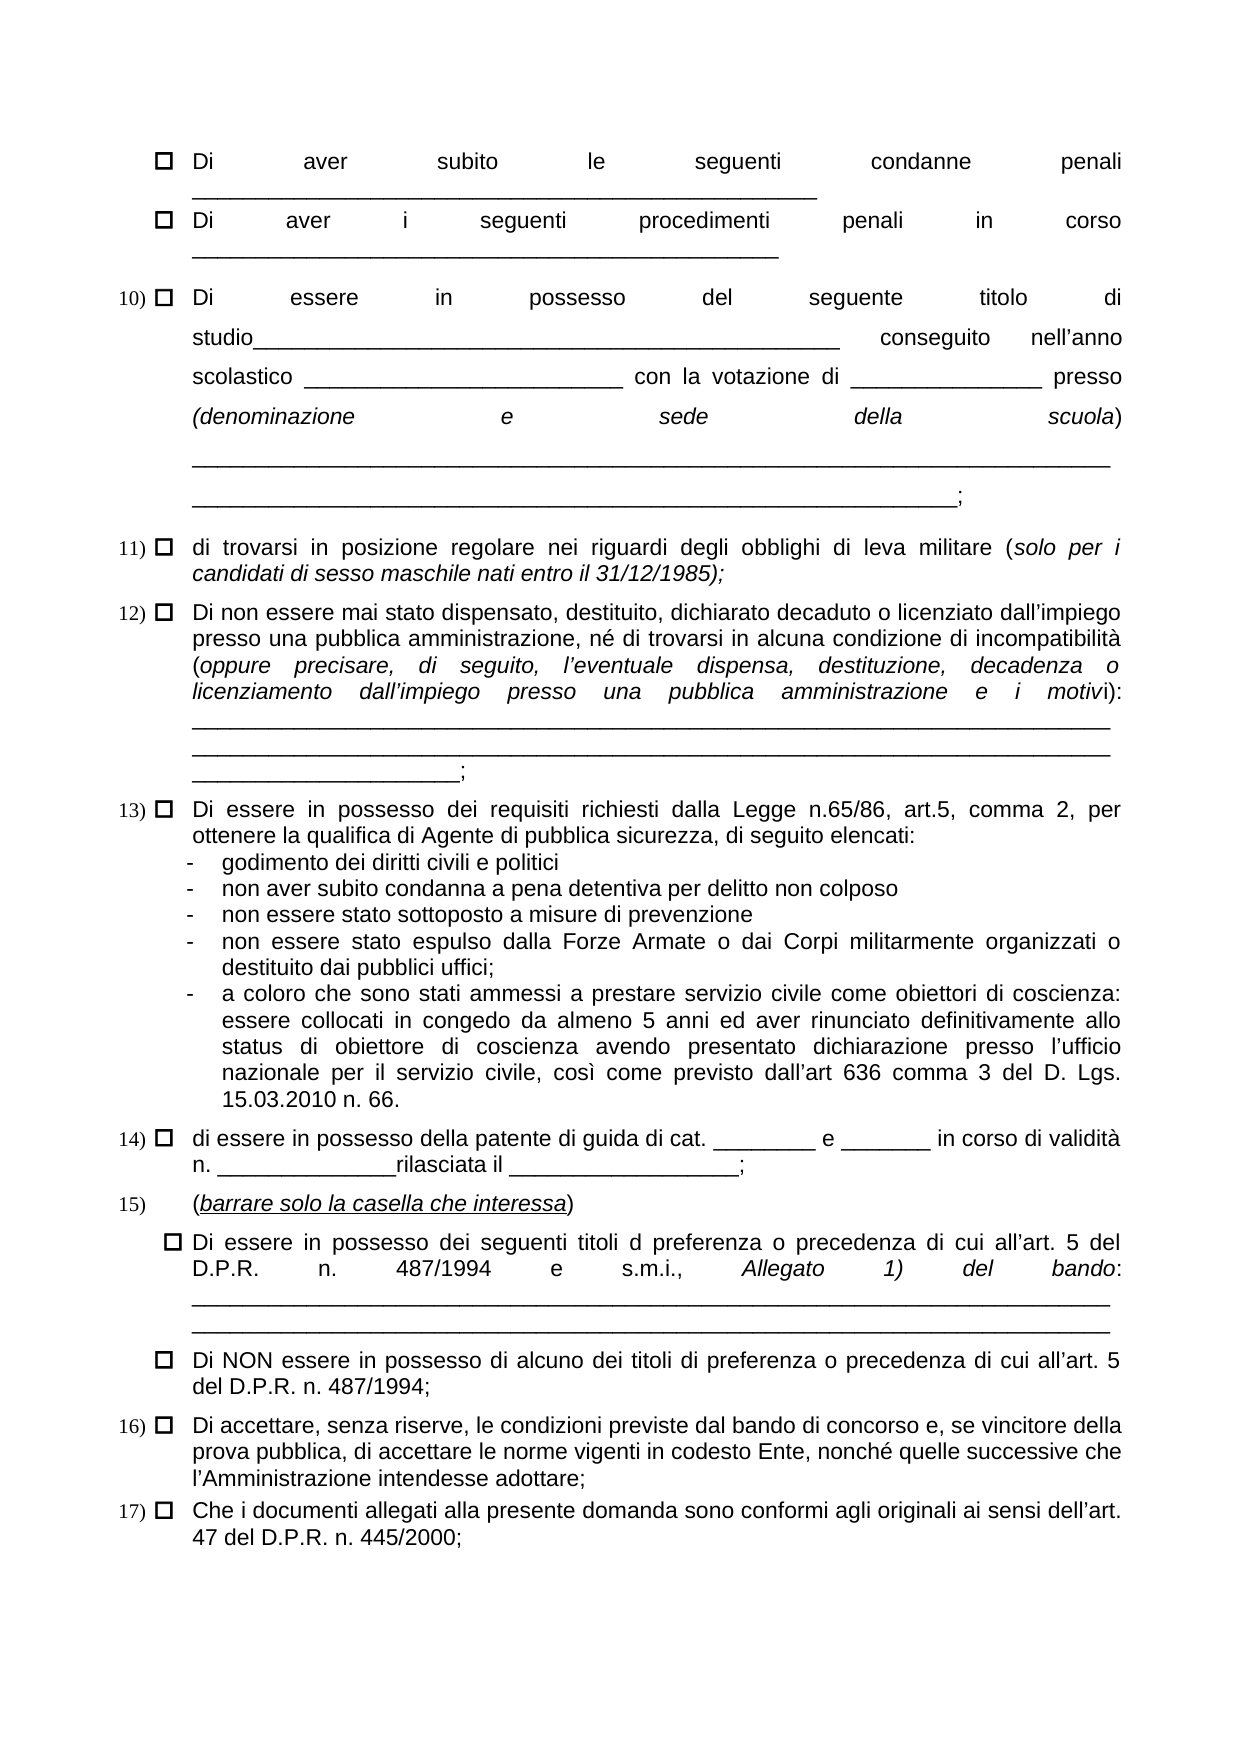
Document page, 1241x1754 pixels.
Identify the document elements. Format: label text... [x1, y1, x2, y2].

list Di accettare, senza riserve, le condizioni previste dal bando di concorso e, se vincitore della prova pubblica, di accettare le norme vigenti in codesto Ente, nonché quelle successive che l’Amministrazione intendesse adottare; [118, 1412, 1122, 1491]
list Che i documenti allegati alla presente domanda sono conformi agli originali ai sensi dell’art. 47 del D.P.R. n. 445/2000; [118, 1497, 1122, 1550]
list non essere stato espulso dalla Forze Armate o dai Corpi militarmente organizzati o destituito dai pubblici uffici; [186, 928, 1122, 980]
list di essere in possesso della patente di guida di cat. ________ e _______ in corso di validità n. ______________rilasciata il __________________; [118, 1124, 1122, 1177]
text Di aver subito le seguenti condanne penali _________________________________________________ [153, 148, 1122, 200]
list di trovarsi in posizione regolare nei riguardi degli obblighi di leva militare (solo per i candidati di sesso maschile nati entro il 31/12/1985); [118, 534, 1122, 586]
list Di non essere mai stato dispensato, destituito, dichiarato decaduto o licenziato dall’impiego presso una pubblica amministrazione, né di trovarsi in alcuna condizione di incompatibilità (oppure precisare, di seguito, l’eventuale dispensa, destituzione, decadenza o licenziamento dall’impiego presso una pubblica amministrazione e i motivi): _____________________________________________________________________________________________________________________________________________________________________; [118, 599, 1122, 783]
list (barrare solo la casella che interessa) [118, 1190, 1122, 1216]
list Di essere in possesso del seguente titolo di studio______________________________________________ conseguito nell’anno scolastico _________________________ con la votazione di _______________ presso (denominazione e sede della scuola) ____________________________________________________________________________________________________________________________________; [118, 284, 1122, 508]
list a coloro che sono stati ammessi a prestare servizio civile come obiettori di coscienza: essere collocati in congedo da almeno 5 anni ed aver rinunciato definitivamente allo status di obiettore di coscienza avendo presentato dichiarazione presso l’ufficio nazionale per il servizio civile, così come previsto dall’art 636 comma 3 del D. Lgs. 15.03.2010 n. 66. [186, 980, 1122, 1112]
list non essere stato sottoposto a misure di prevenzione [186, 901, 1122, 928]
text Di aver i seguenti procedimenti penali in corso ______________________________________________ [153, 207, 1122, 259]
list Di essere in possesso dei requisiti richiesti dalla Legge n.65/86, art.5, comma 2, per ottenere la qualifica di Agente di pubblica sicurezza, di seguito elencati: [118, 796, 1122, 848]
text Di essere in possesso dei seguenti titoli d preferenza o precedenza di cui all’art. 5 del D.P.R. n. 487/1994 e s.m.i., Allegato 1) del bando: ________________________________________________________________________________________________________________________________________________ [162, 1229, 1122, 1334]
list non aver subito condanna a pena detentiva per delitto non colposo [186, 875, 1122, 901]
list godimento dei diritti civili e politici [186, 848, 1122, 875]
text Di NON essere in possesso di alcuno dei titoli di preferenza o precedenza di cui all’art. 5 del D.P.R. n. 487/1994; [153, 1347, 1122, 1399]
